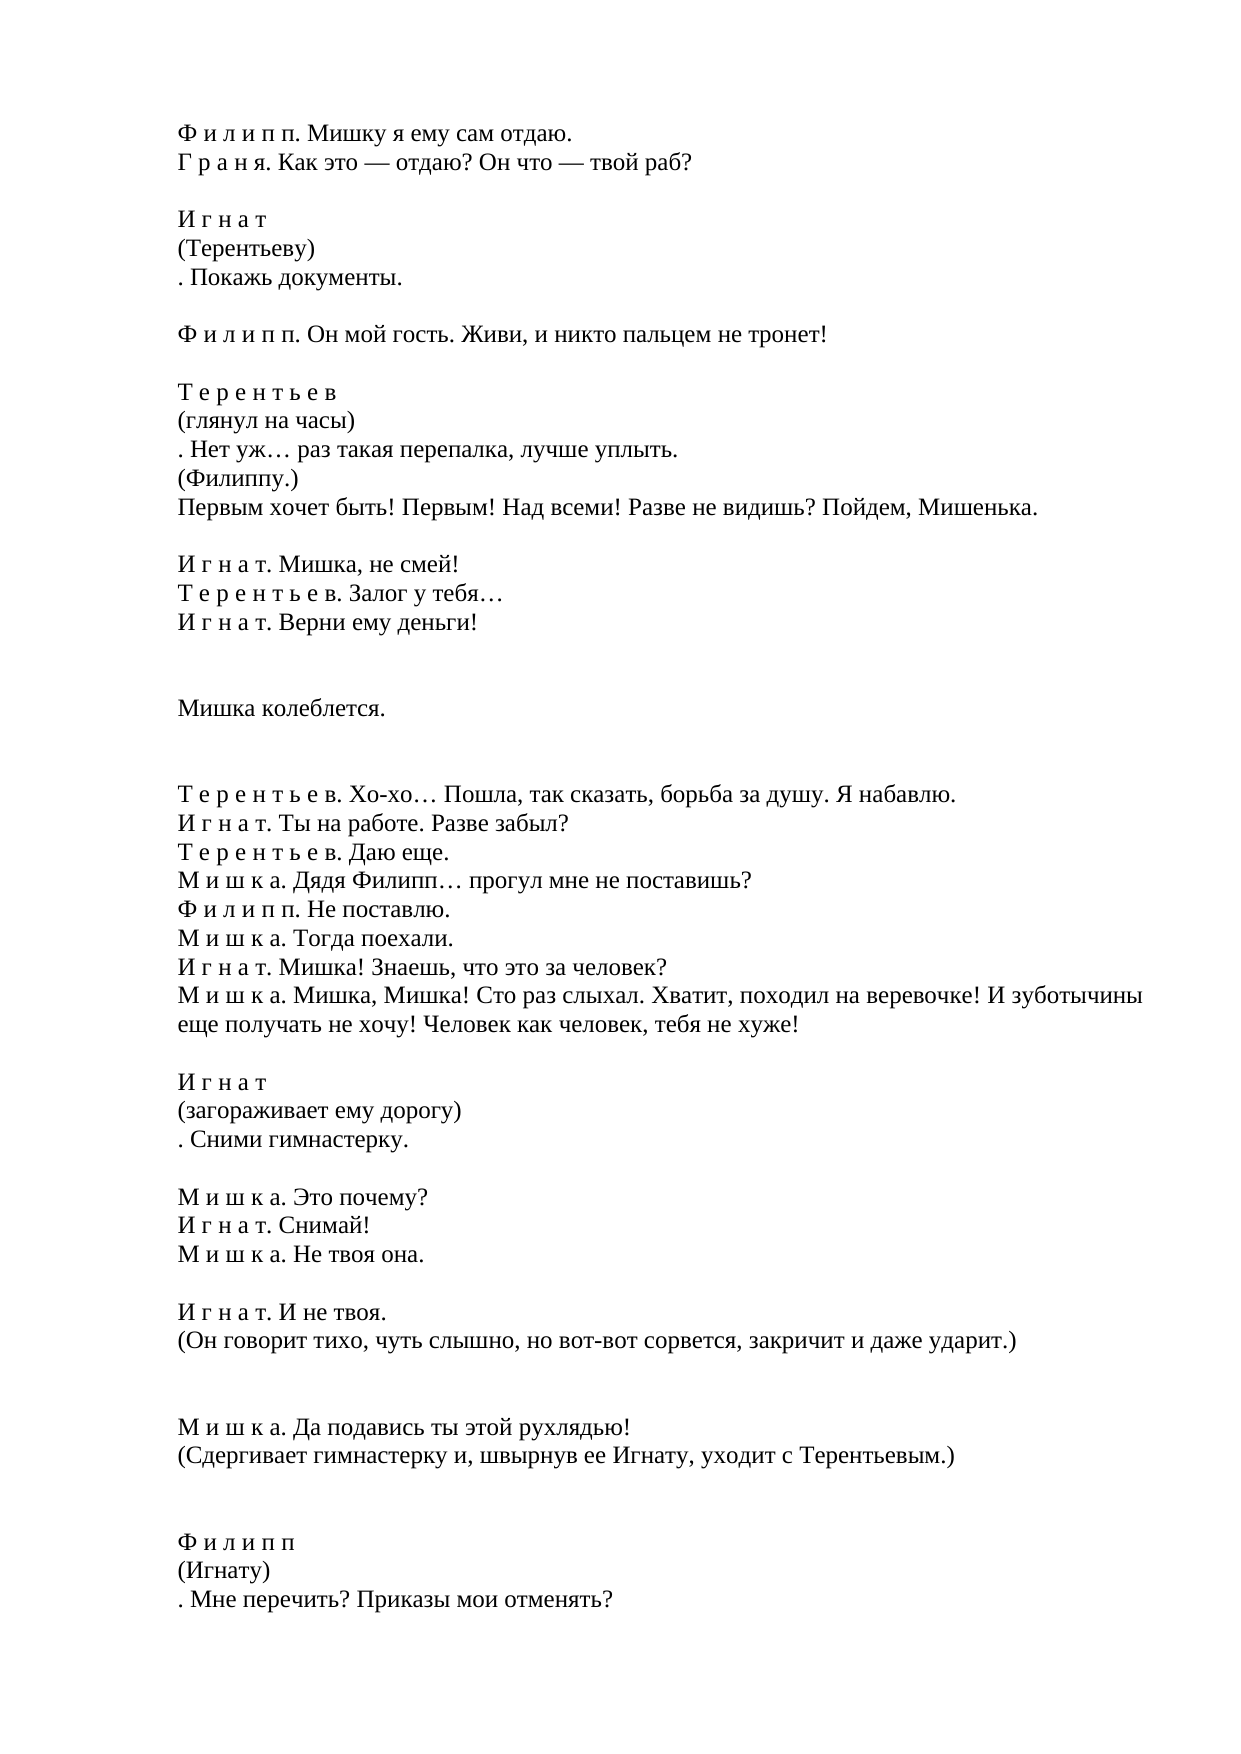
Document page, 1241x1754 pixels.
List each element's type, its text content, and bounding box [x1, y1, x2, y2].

text . Нет уж… раз такая перепалка, лучше уплыть. [177, 434, 1152, 463]
text И г н а т. Мишка, не смей! [177, 549, 1152, 578]
text М и ш к а. Тогда поехали. [177, 923, 1152, 952]
text Мишка колеблется. [177, 693, 1152, 722]
text М и ш к а. Дядя Филипп… прогул мне не поставишь? [177, 866, 1152, 894]
text Т е р е н т ь е в. Даю еще. [177, 837, 1152, 866]
text Т е р е н т ь е в [177, 377, 1152, 406]
text (Игнату) [177, 1556, 1152, 1584]
text (Филиппу.) [177, 463, 1152, 492]
text Ф и л и п п. Мишку я ему сам отдаю. [177, 118, 1152, 147]
text М и ш к а. Да подавись ты этой рухлядью! [177, 1412, 1152, 1441]
text (Он говорит тихо, чуть слышно, но вот-вот сорвется, закричит и даже ударит.) [177, 1326, 1152, 1354]
text (Сдергивает гимнастерку и, швырнув ее Игнату, уходит с Терентьевым.) [177, 1441, 1152, 1469]
text Ф и л и п п. Не поставлю. [177, 894, 1152, 923]
text И г н а т [177, 204, 1152, 233]
text М и ш к а. Не твоя она. [177, 1239, 1152, 1268]
text И г н а т. Снимай! [177, 1211, 1152, 1239]
text (глянул на часы) [177, 406, 1152, 434]
text Ф и л и п п [177, 1527, 1152, 1556]
text И г н а т. И не твоя. [177, 1297, 1152, 1326]
text И г н а т. Ты на работе. Разве забыл? [177, 808, 1152, 837]
text (Терентьеву) [177, 233, 1152, 262]
text И г н а т [177, 1067, 1152, 1096]
text Первым хочет быть! Первым! Над всеми! Разве не видишь? Пойдем, Мишенька. [177, 492, 1152, 521]
text . Мне перечить? Приказы мои отменять? [177, 1584, 1152, 1613]
text Т е р е н т ь е в. Хо-хо… Пошла, так сказать, борьба за душу. Я набавлю. [177, 779, 1152, 808]
text (загораживает ему дорогу) [177, 1096, 1152, 1124]
text . Сними гимнастерку. [177, 1124, 1152, 1153]
text . Покажь документы. [177, 262, 1152, 291]
text Ф и л и п п. Он мой гость. Живи, и никто пальцем не тронет! [177, 319, 1152, 348]
text М и ш к а. Это почему? [177, 1182, 1152, 1211]
text Т е р е н т ь е в. Залог у тебя… [177, 578, 1152, 607]
text М и ш к а. Мишка, Мишка! Сто раз слыхал. Хватит, походил на веревочке! И зуботычины еще получать не хочу! Человек как человек, тебя не хуже! [177, 981, 1152, 1038]
text Г р а н я. Как это — отдаю? Он что — твой раб? [177, 147, 1152, 176]
text И г н а т. Мишка! Знаешь, что это за человек? [177, 952, 1152, 981]
text И г н а т. Верни ему деньги! [177, 607, 1152, 636]
